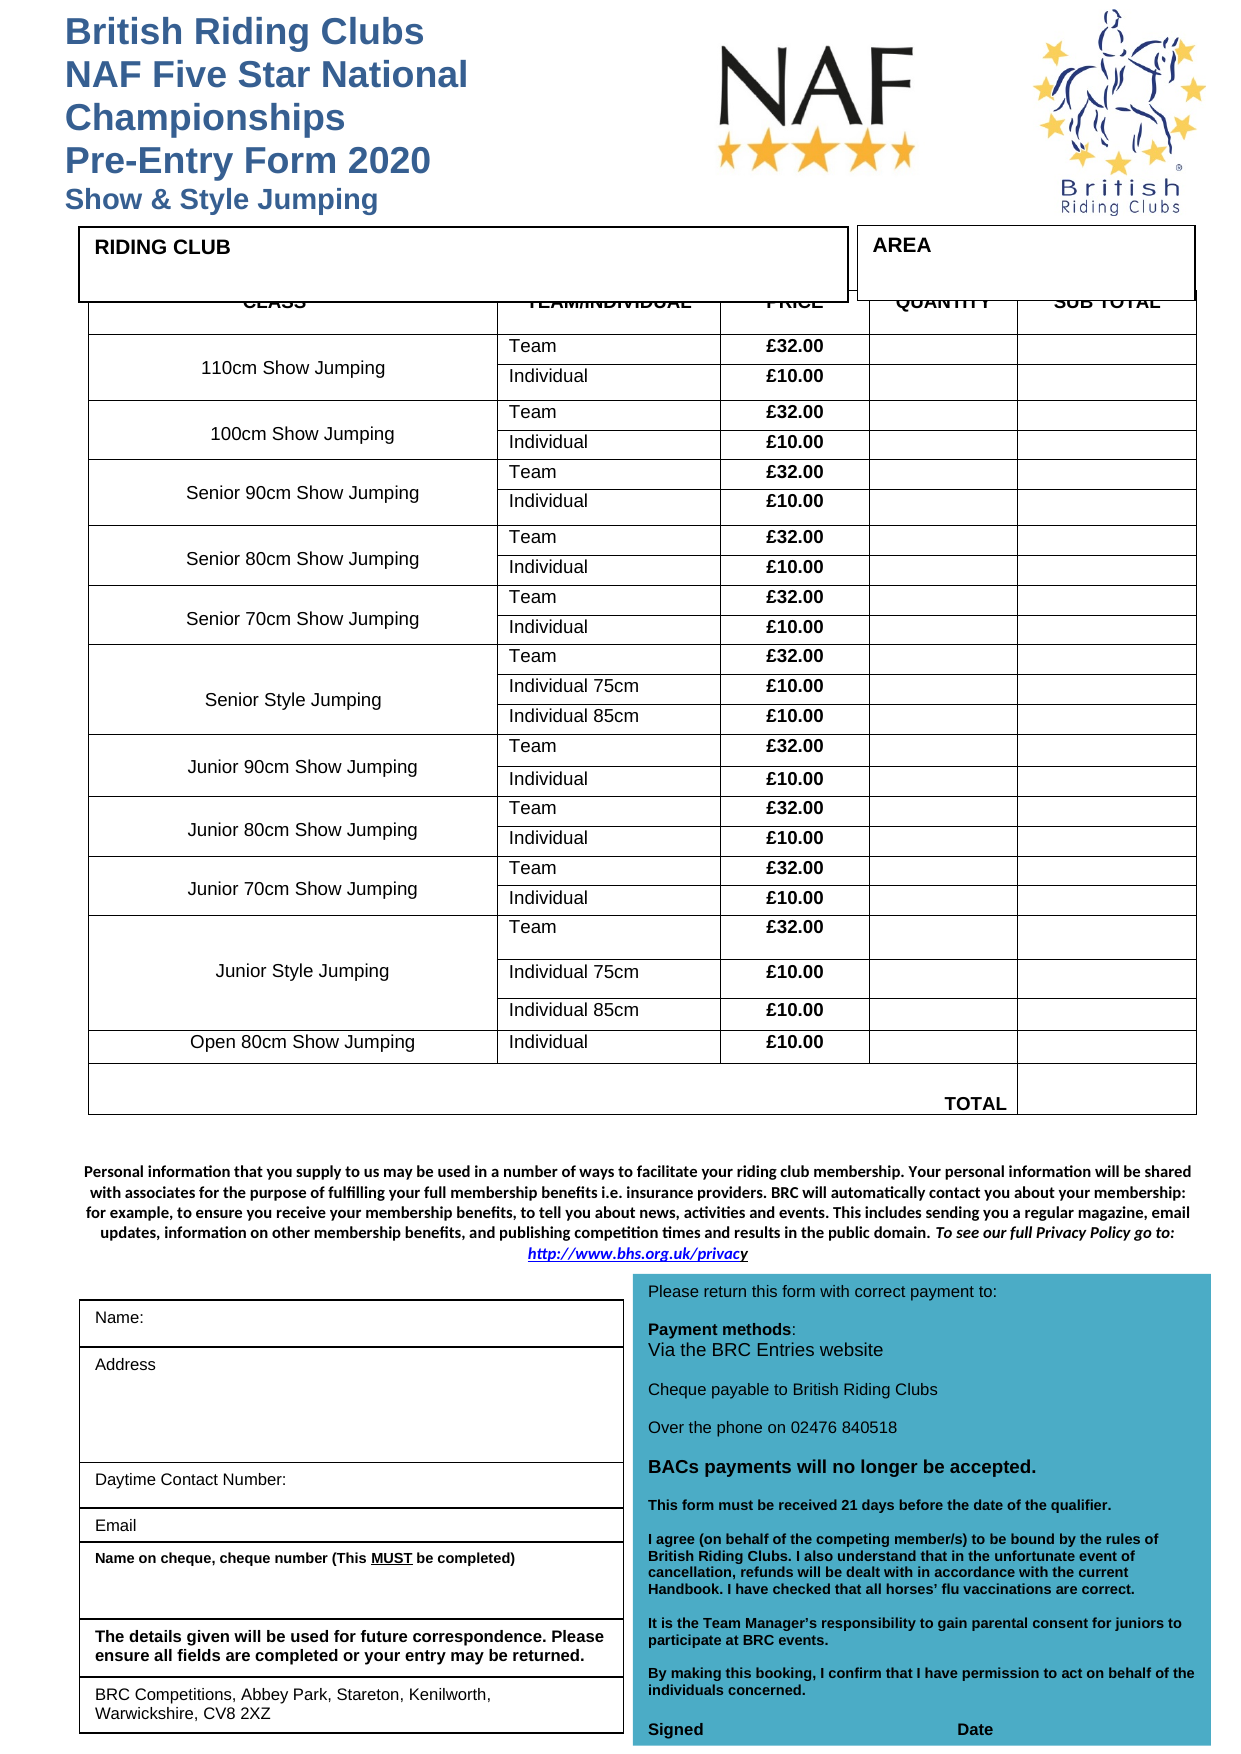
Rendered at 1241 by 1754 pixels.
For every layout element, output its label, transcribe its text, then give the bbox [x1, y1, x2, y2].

table_cell [1018, 645, 1196, 674]
table_cell Senior 70cm Show Jumping [89, 586, 497, 644]
table_cell [1018, 335, 1196, 364]
table_cell 110cm Show Jumping [89, 335, 497, 400]
table_cell [1018, 999, 1196, 1030]
table_cell £32.00 [721, 797, 869, 826]
table_header CLASS [89, 303, 497, 334]
table_cell £10.00 [721, 705, 869, 734]
table_cell Individual 85cm [498, 705, 720, 734]
table_cell Individual [498, 827, 720, 856]
table_cell Individual 75cm [498, 675, 720, 704]
table_cell [1018, 960, 1196, 998]
table_cell [870, 916, 1017, 959]
table_cell [870, 797, 1017, 826]
table_cell Junior 70cm Show Jumping [89, 857, 497, 915]
table_cell [870, 616, 1017, 644]
table_cell Team [498, 857, 720, 885]
table_cell [870, 886, 1017, 915]
table_cell [870, 999, 1017, 1030]
table_cell Team [498, 401, 720, 429]
table_cell £32.00 [721, 645, 869, 674]
table_cell [870, 556, 1017, 585]
table_cell Individual [498, 365, 720, 400]
table_cell Team [498, 645, 720, 674]
picture [706, 0, 926, 219]
table_cell £32.00 [721, 401, 869, 429]
table_cell [1018, 705, 1196, 734]
table_cell [870, 365, 1017, 400]
table_header SUB TOTAL [1018, 301, 1196, 334]
table_cell Team [498, 916, 720, 959]
table_cell [870, 1031, 1017, 1063]
table_cell Individual [498, 490, 720, 525]
table_cell Open 80cm Show Jumping [89, 1031, 497, 1063]
table_cell [870, 767, 1017, 796]
table_cell [1018, 827, 1196, 856]
table_cell £10.00 [721, 827, 869, 856]
table_cell [1018, 1064, 1196, 1114]
table_cell £10.00 [721, 960, 869, 998]
table_cell Individual [498, 1031, 720, 1063]
table_header QUANTITY [870, 301, 1017, 334]
table_cell [870, 431, 1017, 459]
table_cell Senior Style Jumping [89, 645, 497, 734]
table_cell [870, 490, 1017, 525]
table_cell Team [498, 735, 720, 766]
table_cell Team [498, 586, 720, 614]
table_cell Senior 80cm Show Jumping [89, 526, 497, 585]
table_cell [870, 827, 1017, 856]
table_cell [870, 586, 1017, 614]
table_cell [870, 401, 1017, 429]
table_cell [1018, 797, 1196, 826]
table_cell [1018, 735, 1196, 766]
table_cell [1018, 365, 1196, 400]
table_cell £10.00 [721, 767, 869, 796]
table_cell £10.00 [721, 365, 869, 400]
table_cell £32.00 [721, 526, 869, 555]
picture [1032, 9, 1207, 216]
table_cell £10.00 [721, 616, 869, 644]
table_cell [1018, 431, 1196, 459]
table_cell [1018, 526, 1196, 555]
table_cell Junior 80cm Show Jumping [89, 797, 497, 856]
table_cell £32.00 [721, 735, 869, 766]
table_cell Individual [498, 616, 720, 644]
table_cell [1018, 767, 1196, 796]
table_cell [870, 735, 1017, 766]
table_cell [1018, 675, 1196, 704]
table_cell [1018, 616, 1196, 644]
table_cell [1018, 586, 1196, 614]
table_cell [870, 675, 1017, 704]
table_cell £10.00 [721, 556, 869, 585]
table_cell £32.00 [721, 916, 869, 959]
table_cell Individual [498, 431, 720, 459]
table_cell [870, 526, 1017, 555]
table_cell Team [498, 335, 720, 364]
table_cell £32.00 [721, 586, 869, 614]
table_cell Junior 90cm Show Jumping [89, 735, 497, 796]
table_cell [1018, 490, 1196, 525]
table_cell [1018, 886, 1196, 915]
table_cell Senior 90cm Show Jumping [89, 460, 497, 525]
table_cell [1018, 460, 1196, 489]
table_cell £10.00 [721, 1031, 869, 1063]
table_cell £10.00 [721, 999, 869, 1030]
table_cell £32.00 [721, 335, 869, 364]
table_header TEAM/INDIVIDUAL [498, 303, 720, 334]
table_cell £10.00 [721, 675, 869, 704]
table_cell [870, 460, 1017, 489]
table_cell [1018, 556, 1196, 585]
table_cell £10.00 [721, 886, 869, 915]
table_cell Individual [498, 886, 720, 915]
table_cell Individual 85cm [498, 999, 720, 1030]
table_cell Individual 75cm [498, 960, 720, 998]
table_cell [1018, 1031, 1196, 1063]
table_cell £32.00 [721, 460, 869, 489]
table_cell Team [498, 460, 720, 489]
table_cell [1018, 916, 1196, 959]
table_cell [870, 645, 1017, 674]
table_cell 100cm Show Jumping [89, 401, 497, 459]
table_cell Team [498, 526, 720, 555]
table_cell £32.00 [721, 857, 869, 885]
table_cell Junior Style Jumping [89, 916, 497, 1030]
table_cell TOTAL [89, 1064, 1017, 1114]
table_cell [1018, 401, 1196, 429]
table_cell £10.00 [721, 490, 869, 525]
table_cell [870, 705, 1017, 734]
table_cell [870, 335, 1017, 364]
table_cell [870, 857, 1017, 885]
table_header PRICE [721, 291, 869, 334]
table_cell Individual [498, 556, 720, 585]
table_cell Team [498, 797, 720, 826]
table_cell £10.00 [721, 431, 869, 459]
table_cell [1018, 857, 1196, 885]
table_cell [870, 960, 1017, 998]
table_cell Individual [498, 767, 720, 796]
